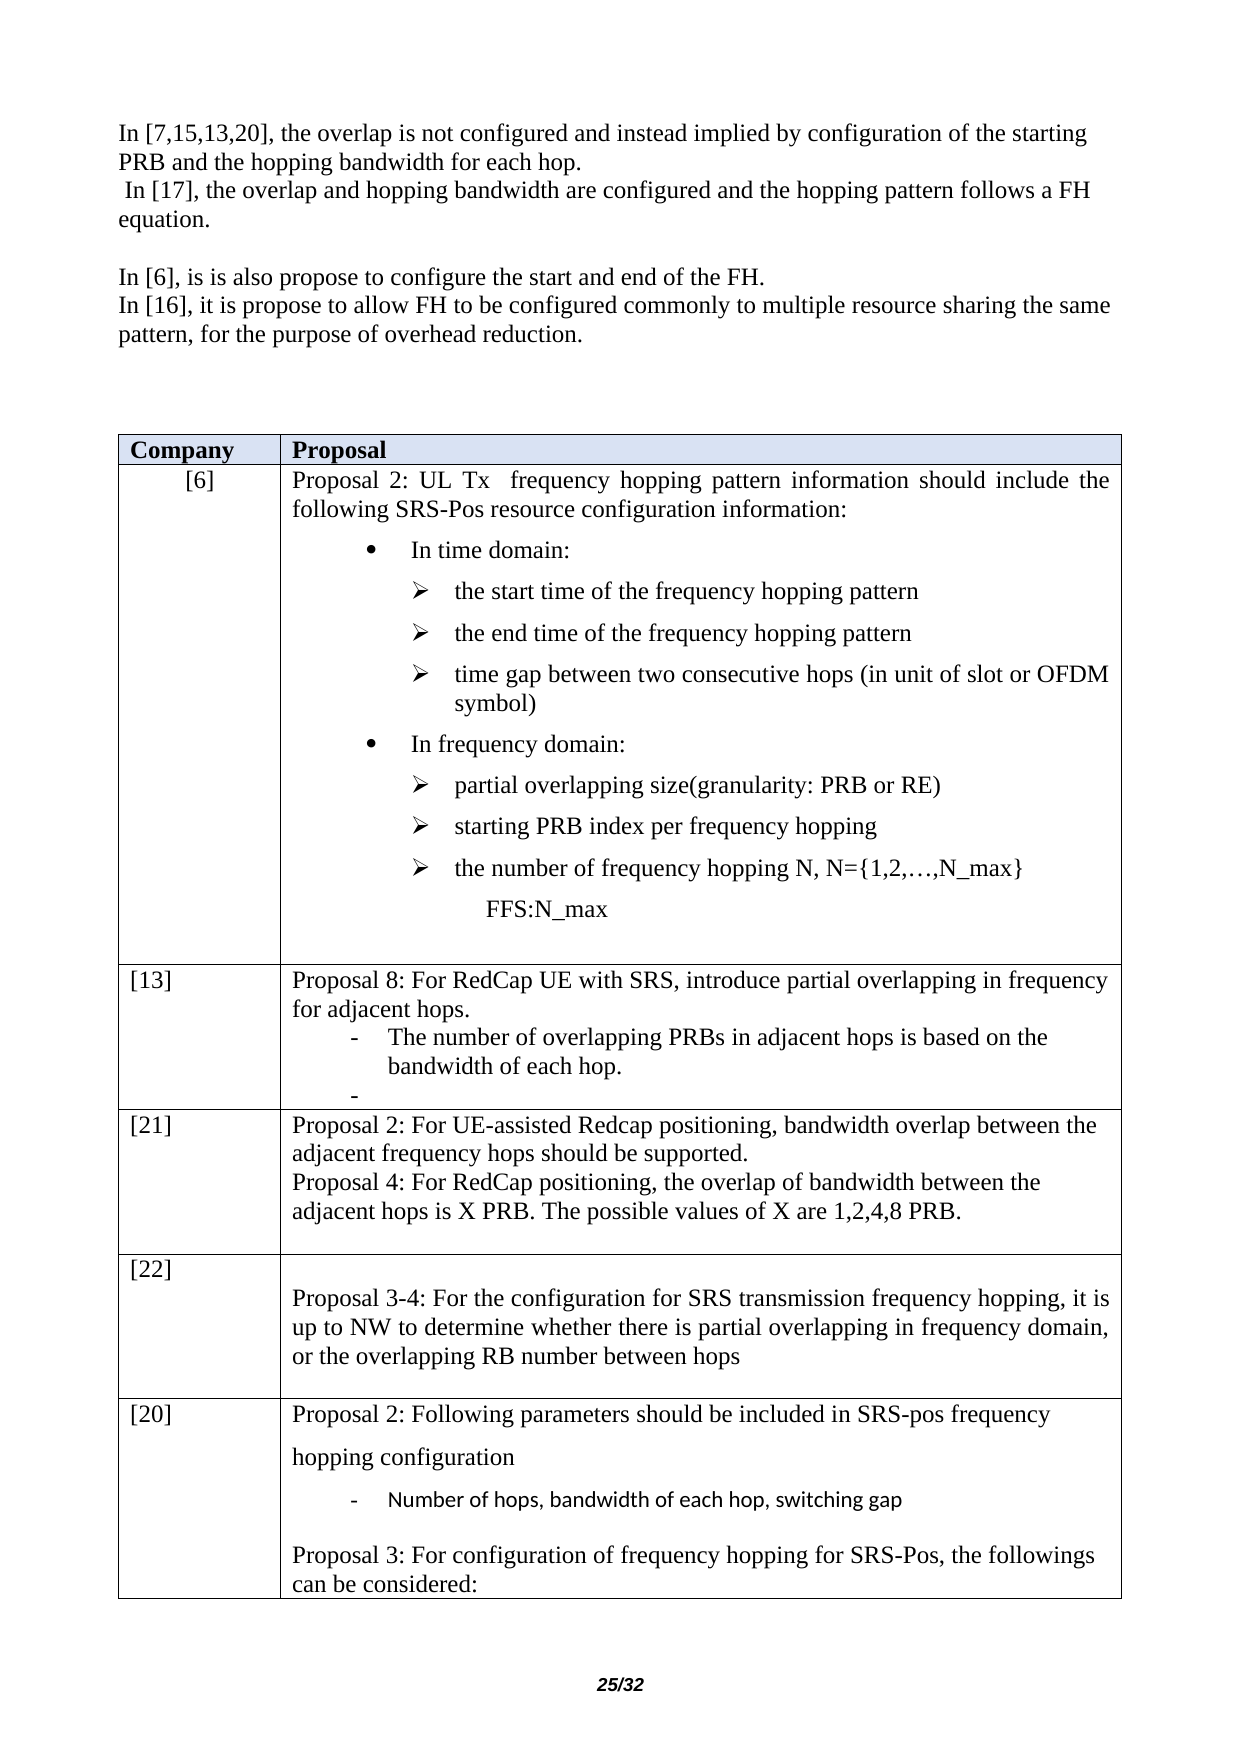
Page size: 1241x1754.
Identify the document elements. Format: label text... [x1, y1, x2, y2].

text In [6], is is also propose to configure the start and end of the FH. [118, 262, 1122, 291]
text In [16], it is propose to allow FH to be configured commonly to multiple resource sharing the same pattern, for the purpose of overhead reduction. [118, 291, 1122, 348]
table_cell [20] [119, 1399, 280, 1598]
table_header Company [119, 435, 280, 464]
table_cell Proposal 2: UL Tx frequency hopping pattern information should include the following SRS-Pos resource configuration information: In time domain: the start time of the frequency hopping pattern the end time of the frequency hopping pattern time gap between two consecutive hops (in unit of slot or OFDM symbol) In frequency domain: partial overlapping size(granularity: PRB or RE) starting PRB index per frequency hopping the number of frequency hopping N, N={1,2,…,N_max} FFS:N_max [281, 465, 1121, 964]
table_cell Proposal 8: For RedCap UE with SRS, introduce partial overlapping in frequency for adjacent hops. The number of overlapping PRBs in adjacent hops is based on the bandwidth of each hop. [281, 965, 1121, 1109]
table_cell Proposal 3-4: For the configuration for SRS transmission frequency hopping, it is up to NW to determine whether there is partial overlapping in frequency domain, or the overlapping RB number between hops [281, 1255, 1121, 1398]
table_cell Proposal 2: For UE-assisted Redcap positioning, bandwidth overlap between the adjacent frequency hops should be supported. Proposal 4: For RedCap positioning, the overlap of bandwidth between the adjacent hops is X PRB. The possible values of X are 1,2,4,8 PRB. [281, 1110, 1121, 1253]
table_cell [6] [119, 465, 280, 964]
table_cell [22] [119, 1255, 280, 1398]
table_header Proposal [281, 435, 1121, 464]
table_cell [21] [119, 1110, 280, 1253]
text In [7,15,13,20], the overlap is not configured and instead implied by configuration of the starting PRB and the hopping bandwidth for each hop. [118, 118, 1122, 176]
table_cell [13] [119, 965, 280, 1109]
text In [17], the overlap and hopping bandwidth are configured and the hopping pattern follows a FH equation. [118, 176, 1122, 233]
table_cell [281, 1399, 1121, 1598]
